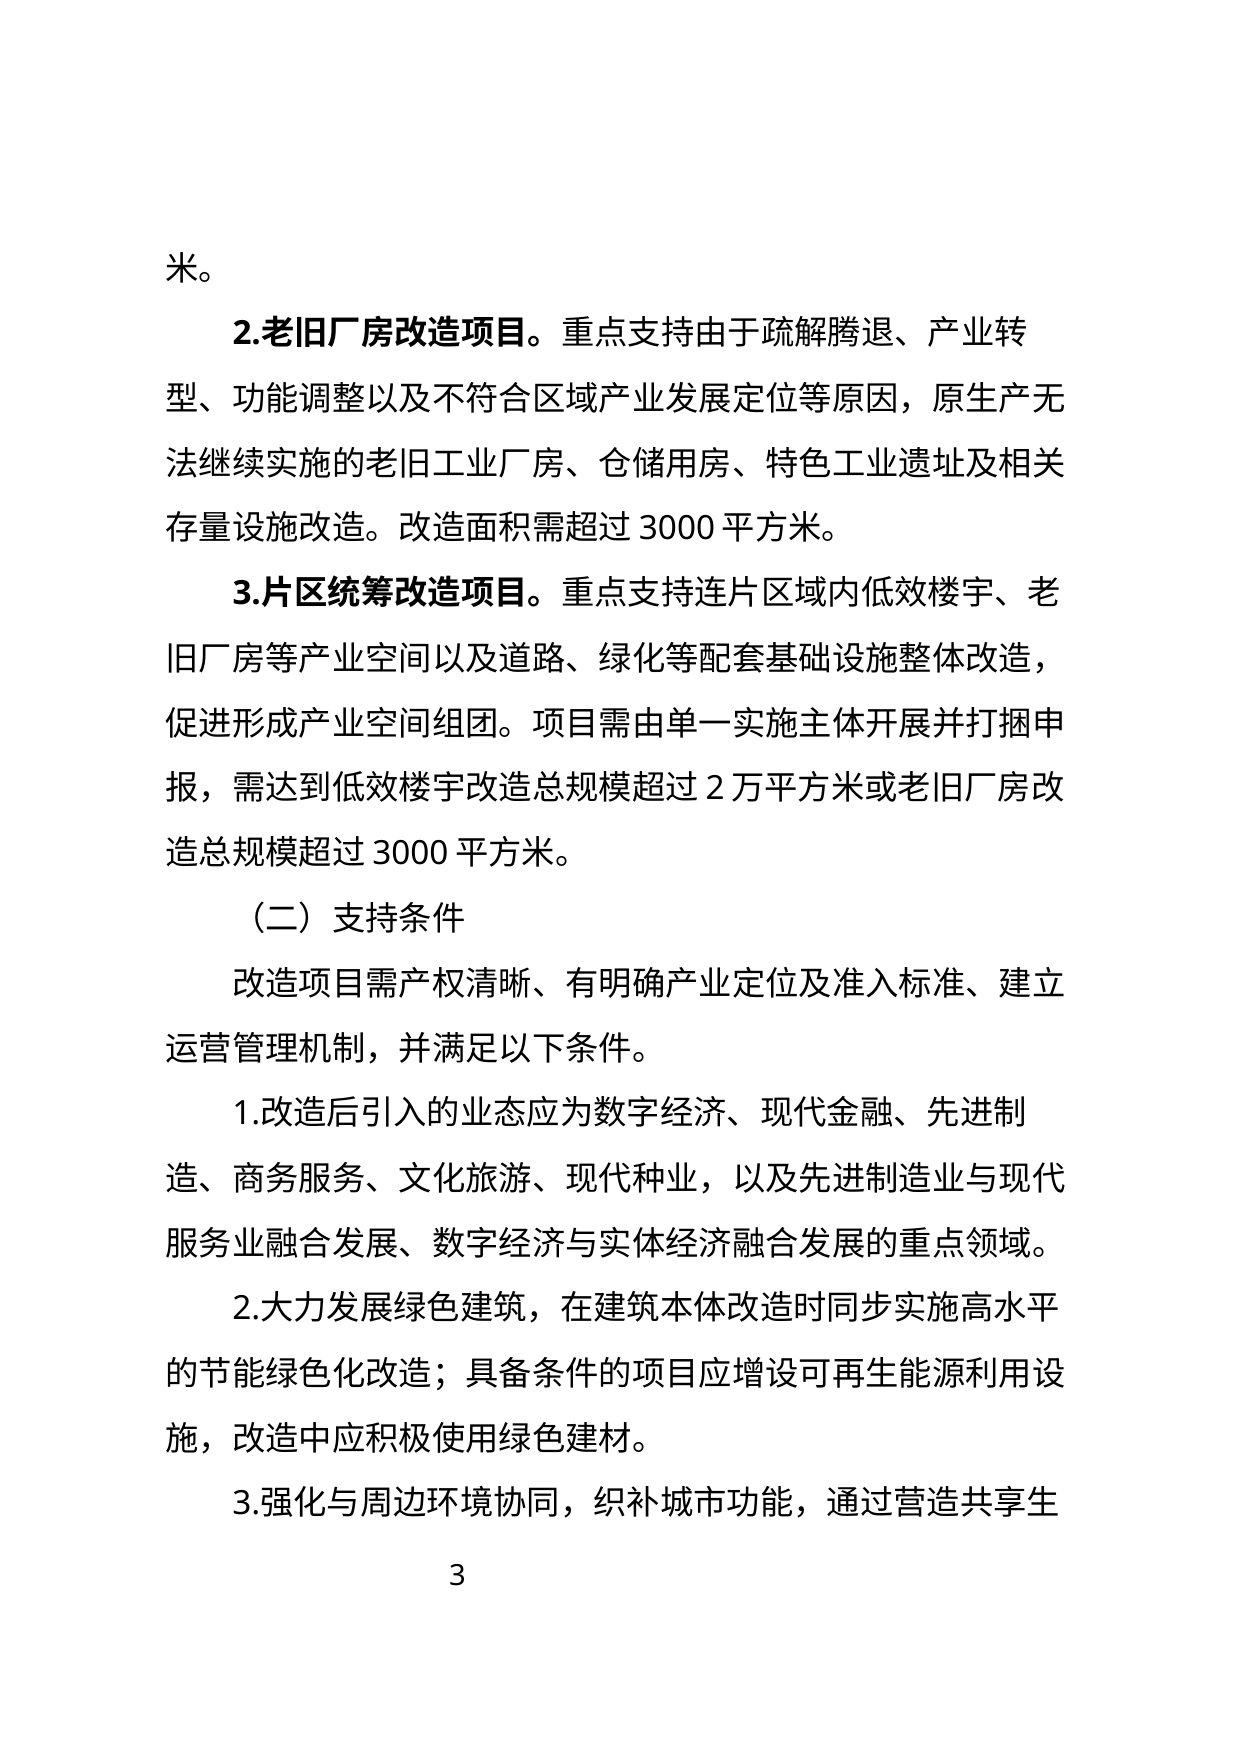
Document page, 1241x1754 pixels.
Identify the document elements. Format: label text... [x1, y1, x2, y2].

text （二）支持条件 [165, 883, 1087, 948]
text 3.片区统筹改造项目。重点支持连片区域内低效楼宇、老旧厂房等产业空间以及道路、绿化等配套基础设施整体改造，促进形成产业空间组团。项目需由单一实施主体开展并打捆申报，需达到低效楼宇改造总规模超过2万平方米或老旧厂房改造总规模超过3000平方米。 [165, 558, 1087, 883]
text 2.老旧厂房改造项目。重点支持由于疏解腾退、产业转型、功能调整以及不符合区域产业发展定位等原因，原生产无法继续实施的老旧工业厂房、仓储用房、特色工业遗址及相关存量设施改造。改造面积需超过3000平方米。 [165, 298, 1087, 558]
text 2.大力发展绿色建筑，在建筑本体改造时同步实施高水平的节能绿色化改造；具备条件的项目应增设可再生能源利用设施，改造中应积极使用绿色建材。 [165, 1273, 1087, 1468]
text 改造项目需产权清晰、有明确产业定位及准入标准、建立运营管理机制，并满足以下条件。 [165, 948, 1087, 1078]
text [165, 233, 1087, 298]
text 1.改造后引入的业态应为数字经济、现代金融、先进制造、商务服务、文化旅游、现代种业，以及先进制造业与现代服务业融合发展、数字经济与实体经济融合发展的重点领域。 [165, 1078, 1087, 1273]
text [165, 1468, 1087, 1533]
